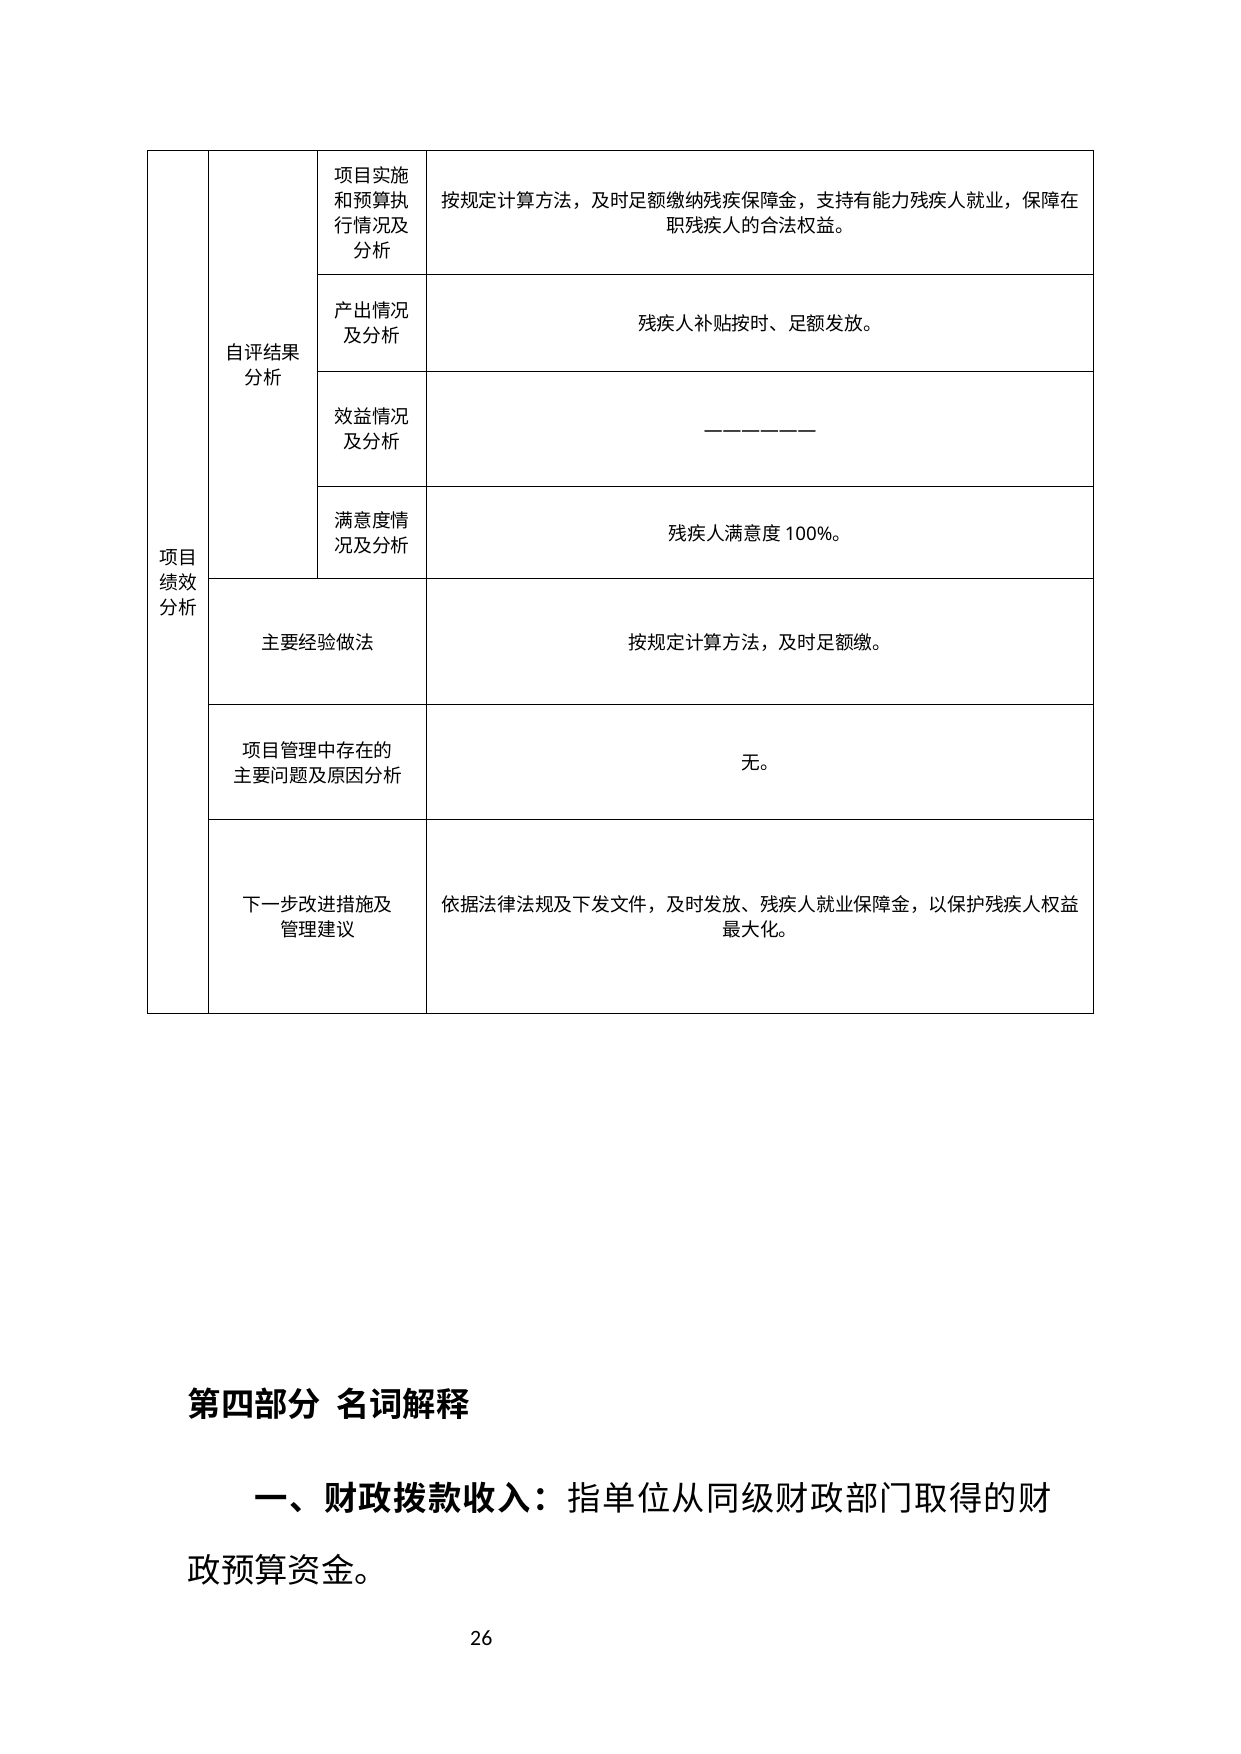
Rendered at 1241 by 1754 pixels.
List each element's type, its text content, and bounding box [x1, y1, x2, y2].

table_cell 效益情况及分析 [318, 372, 426, 486]
table_cell 无。 [427, 705, 1093, 819]
table_cell 项目管理中存在的 主要问题及原因分析 [209, 705, 426, 819]
table_cell 自评结果分析 [209, 151, 317, 578]
table_cell 主要经验做法 [209, 579, 426, 704]
table_cell 按规定计算方法，及时足额缴纳残疾保障金，支持有能力残疾人就业，保障在职残疾人的合法权益。 [427, 151, 1093, 274]
table_cell 产出情况及分析 [318, 275, 426, 371]
table_cell 项目实施和预算执行情况及分析 [318, 151, 426, 274]
list 一、财政拨款收入：指单位从同级财政部门取得的财政预算资金。 [187, 1471, 1053, 1592]
table_cell 依据法律法规及下发文件，及时发放、残疾人就业保障金，以保护残疾人权益最大化。 [427, 820, 1093, 1013]
table_cell 按规定计算方法，及时足额缴。 [427, 579, 1093, 704]
table_cell —————— [427, 372, 1093, 486]
table_cell 残疾人满意度100%。 [427, 487, 1093, 578]
list 第四部分 名词解释 [187, 1378, 1053, 1426]
table_cell 满意度情况及分析 [318, 487, 426, 578]
table_cell 项目绩效分析 [148, 151, 208, 1013]
table_cell 残疾人补贴按时、足额发放。 [427, 275, 1093, 371]
table_cell 下一步改进措施及 管理建议 [209, 820, 426, 1013]
